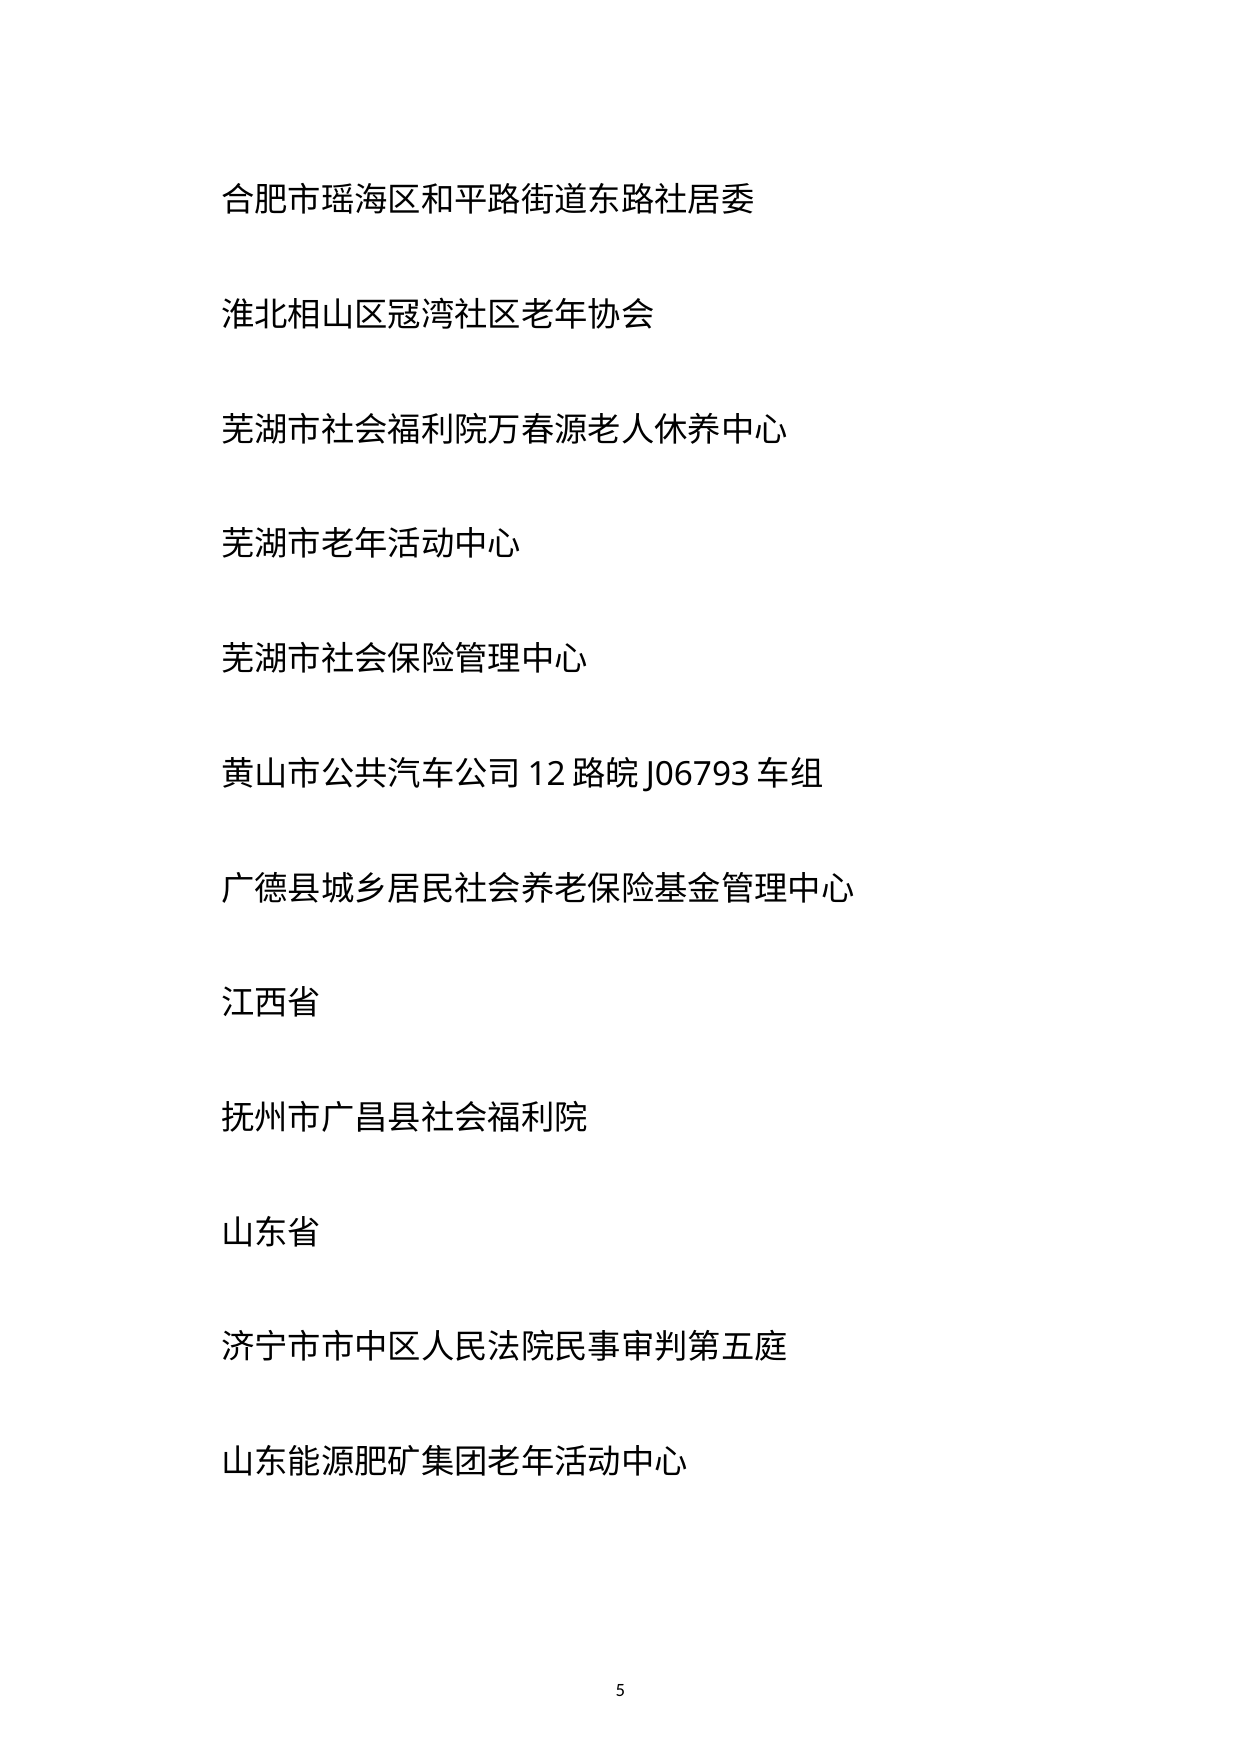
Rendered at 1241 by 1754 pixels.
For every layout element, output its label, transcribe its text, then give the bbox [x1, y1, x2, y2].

text 合肥市瑶海区和平路街道东路社居委 [187, 152, 1053, 243]
text 山东省 [187, 1184, 1053, 1275]
text 抚州市广昌县社会福利院 [187, 1069, 1053, 1160]
text 芜湖市社会福利院万春源老人休养中心 [187, 381, 1053, 472]
text 芜湖市社会保险管理中心 [187, 611, 1053, 701]
text 黄山市公共汽车公司12路皖J06793车组 [187, 725, 1053, 816]
text 广德县城乡居民社会养老保险基金管理中心 [187, 840, 1053, 931]
text 山东能源肥矿集团老年活动中心 [187, 1414, 1053, 1504]
text 济宁市市中区人民法院民事审判第五庭 [187, 1299, 1053, 1389]
text 淮北相山区冦湾社区老年协会 [187, 267, 1053, 357]
text 芜湖市老年活动中心 [187, 496, 1053, 587]
text 江西省 [187, 955, 1053, 1046]
